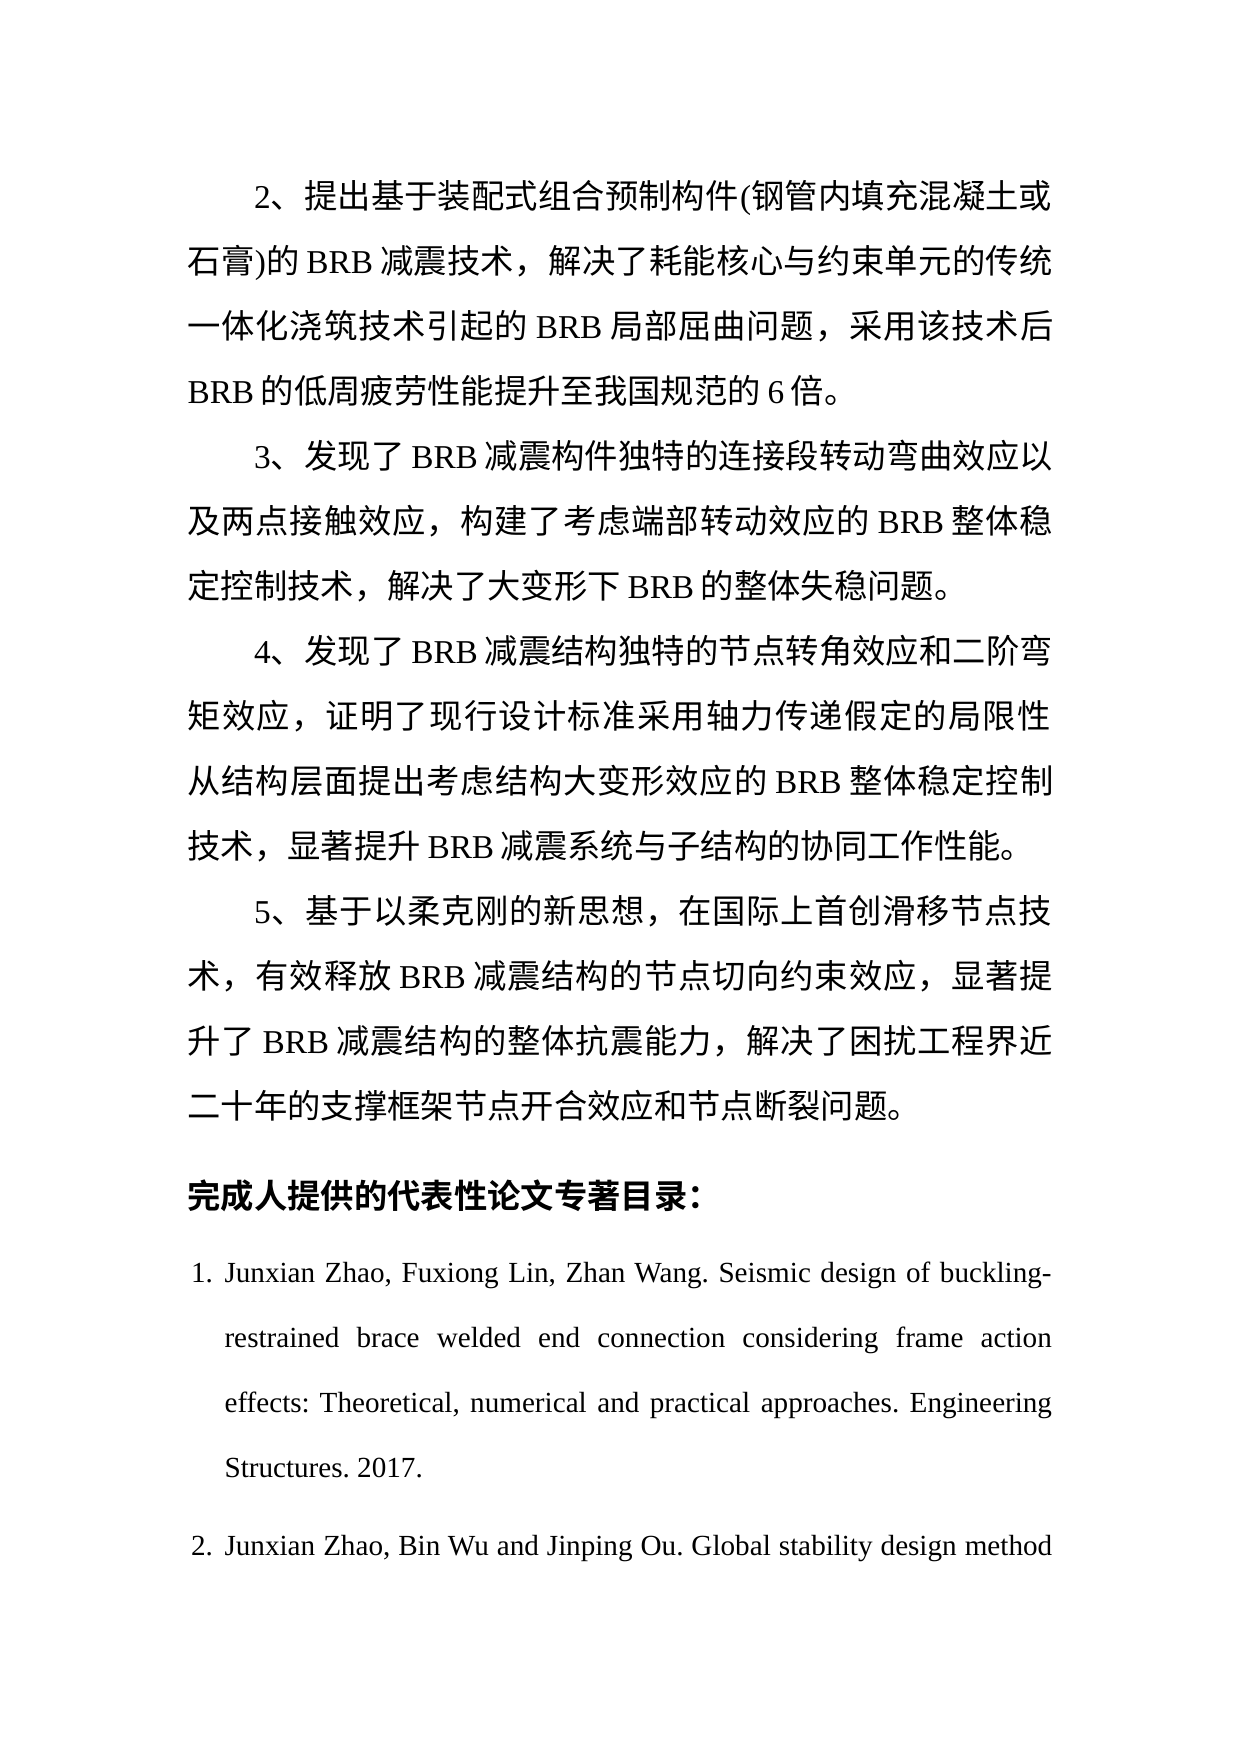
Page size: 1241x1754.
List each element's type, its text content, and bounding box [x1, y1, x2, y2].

text 4、发现了BRB减震结构独特的节点转角效应和二阶弯矩效应，证明了现行设计标准采用轴力传递假定的局限性，从结构层面提出考虑结构大变形效应的BRB整体稳定控制技术，显著提升BRB减震系统与子结构的协同工作性能。 [187, 617, 1053, 877]
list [213, 1512, 1053, 1577]
text 3、发现了BRB减震构件独特的连接段转动弯曲效应以及两点接触效应，构建了考虑端部转动效应的BRB整体稳定控制技术，解决了大变形下BRB的整体失稳问题。 [187, 422, 1053, 617]
list Junxian Zhao, Fuxiong Lin, Zhan Wang. Seismic design of buckling-restrained brace welded end connection considering frame action effects: Theoretical, numerical and practical approaches. Engineering Structures. 2017. [213, 1239, 1053, 1499]
text 完成人提供的代表性论文专著目录： [187, 1162, 1053, 1227]
text 2、提出基于装配式组合预制构件(钢管内填充混凝土或石膏)的BRB减震技术，解决了耗能核心与约束单元的传统一体化浇筑技术引起的BRB局部屈曲问题，采用该技术后BRB的低周疲劳性能提升至我国规范的6倍。 [187, 162, 1053, 422]
text 5、基于以柔克刚的新思想，在国际上首创滑移节点技术，有效释放BRB减震结构的节点切向约束效应，显著提升了BRB减震结构的整体抗震能力，解决了困扰工程界近二十年的支撑框架节点开合效应和节点断裂问题。 [187, 877, 1053, 1137]
